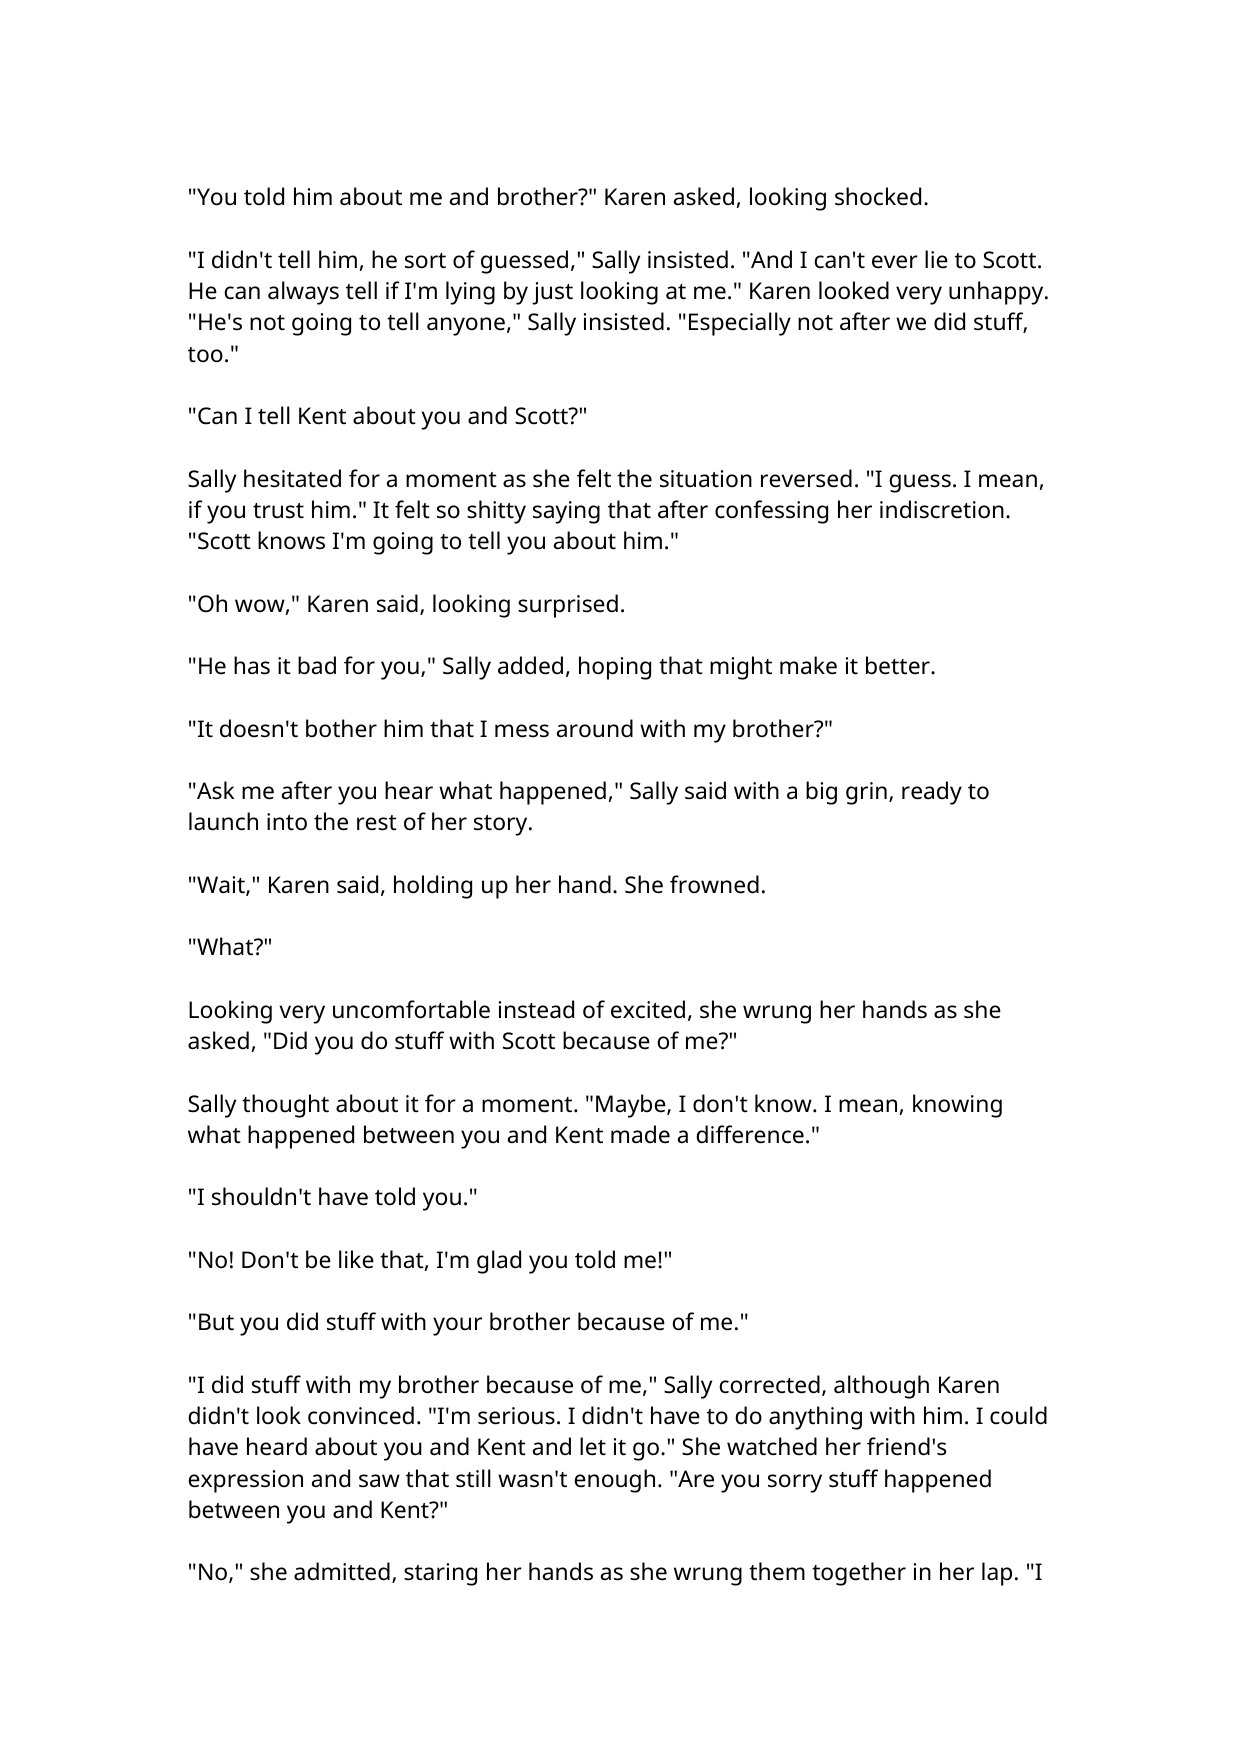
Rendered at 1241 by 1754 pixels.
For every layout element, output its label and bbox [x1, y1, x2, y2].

text [187, 150, 1053, 1587]
